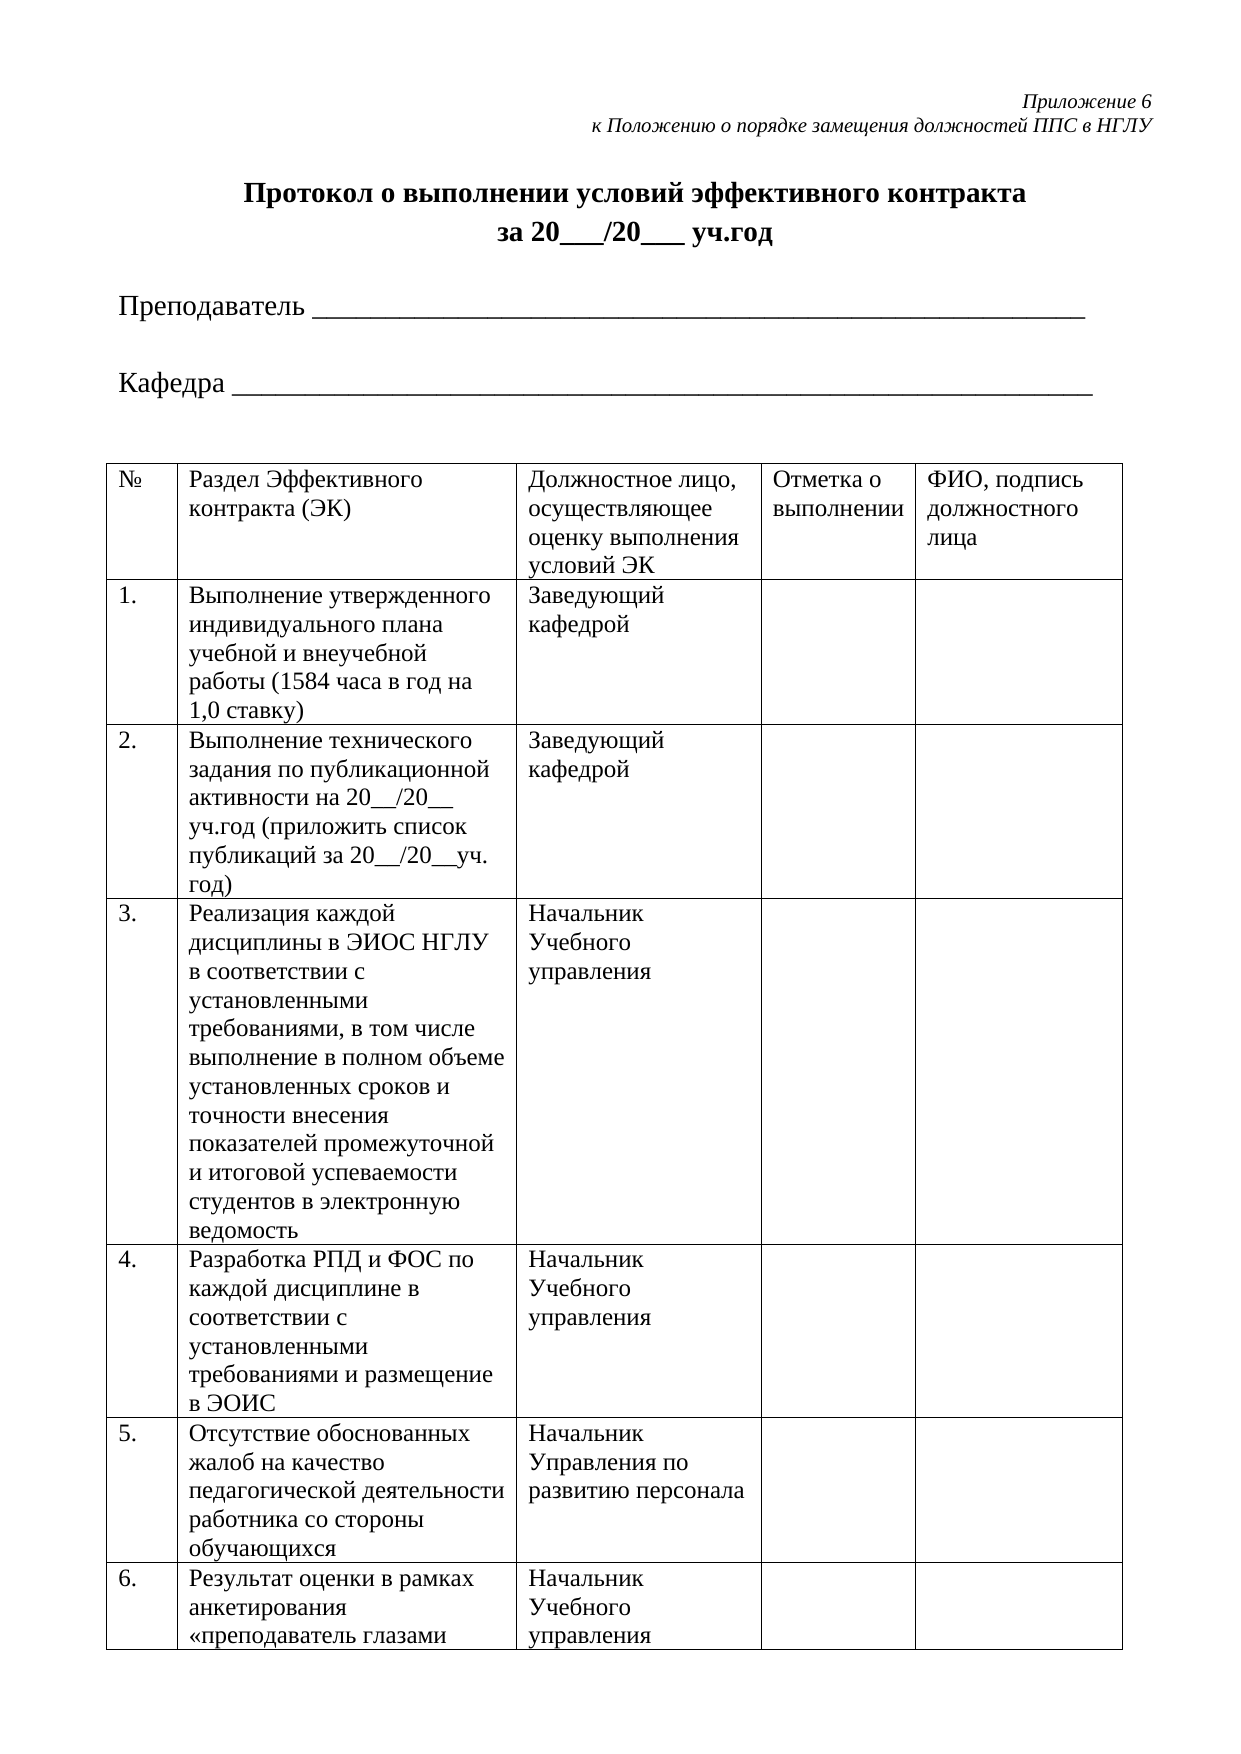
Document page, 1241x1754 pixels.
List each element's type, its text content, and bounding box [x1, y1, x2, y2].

table_header Раздел Эффективного контракта (ЭК) [178, 464, 516, 579]
table_cell Отсутствие обоснованных жалоб на качество педагогической деятельности работника со стороны обучающихся [178, 1418, 516, 1562]
table_cell Выполнение технического задания по публикационной активности на 20__/20__ уч.год (приложить список публикаций за 20__/20__уч. год) [178, 725, 516, 897]
table_cell Выполнение утвержденного индивидуального плана учебной и внеучебной работы (1584 часа в год на 1,0 ставку) [178, 580, 516, 724]
table_cell [916, 899, 1122, 1243]
table_cell Реализация каждой дисциплины в ЭИОС НГЛУ в соответствии с установленными требованиями, в том числе выполнение в полном объеме установленных сроков и точности внесения показателей промежуточной и итоговой успеваемости студентов в электронную ведомость [178, 899, 516, 1243]
table_cell [762, 1418, 915, 1562]
text за 20___/20___ уч.год [118, 214, 1152, 247]
table_cell 2. [107, 725, 177, 897]
table_cell [916, 725, 1122, 897]
table_cell Начальник Учебного управления [517, 899, 761, 1243]
table_cell 3. [107, 899, 177, 1243]
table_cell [178, 1563, 516, 1649]
table_cell 4. [107, 1245, 177, 1417]
table_cell [916, 1418, 1122, 1562]
table_cell Заведующий кафедрой [517, 580, 761, 724]
table_header Отметка о выполнении [762, 464, 915, 579]
text Приложение 6 [118, 89, 1152, 113]
table_cell [762, 899, 915, 1243]
table_cell [762, 725, 915, 897]
table_header № [107, 464, 177, 579]
table_cell 1. [107, 580, 177, 724]
table_cell [762, 580, 915, 724]
text Преподаватель _____________________________________________________ [118, 288, 1152, 322]
table_cell [916, 580, 1122, 724]
text к Положению о порядке замещения должностей ППС в НГЛУ [118, 113, 1152, 137]
table_header Должностное лицо, осуществляющее оценку выполнения условий ЭК [517, 464, 761, 579]
table_cell 5. [107, 1418, 177, 1562]
table_cell [916, 1563, 1122, 1649]
table_cell Разработка РПД и ФОС по каждой дисциплине в соответствии с установленными требованиями и размещение в ЭОИС [178, 1245, 516, 1417]
table_cell 6. [107, 1563, 177, 1649]
text Кафедра ___________________________________________________________ [118, 365, 1152, 399]
table_cell Заведующий кафедрой [517, 725, 761, 897]
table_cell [517, 1563, 761, 1649]
table_header ФИО, подпись должностного лица [916, 464, 1122, 579]
table_cell [916, 1245, 1122, 1417]
text Протокол о выполнении условий эффективного контракта [118, 175, 1152, 209]
table_cell [762, 1245, 915, 1417]
table_cell Начальник Управления по развитию персонала [517, 1418, 761, 1562]
table_cell Начальник Учебного управления [517, 1245, 761, 1417]
table_cell [762, 1563, 915, 1649]
